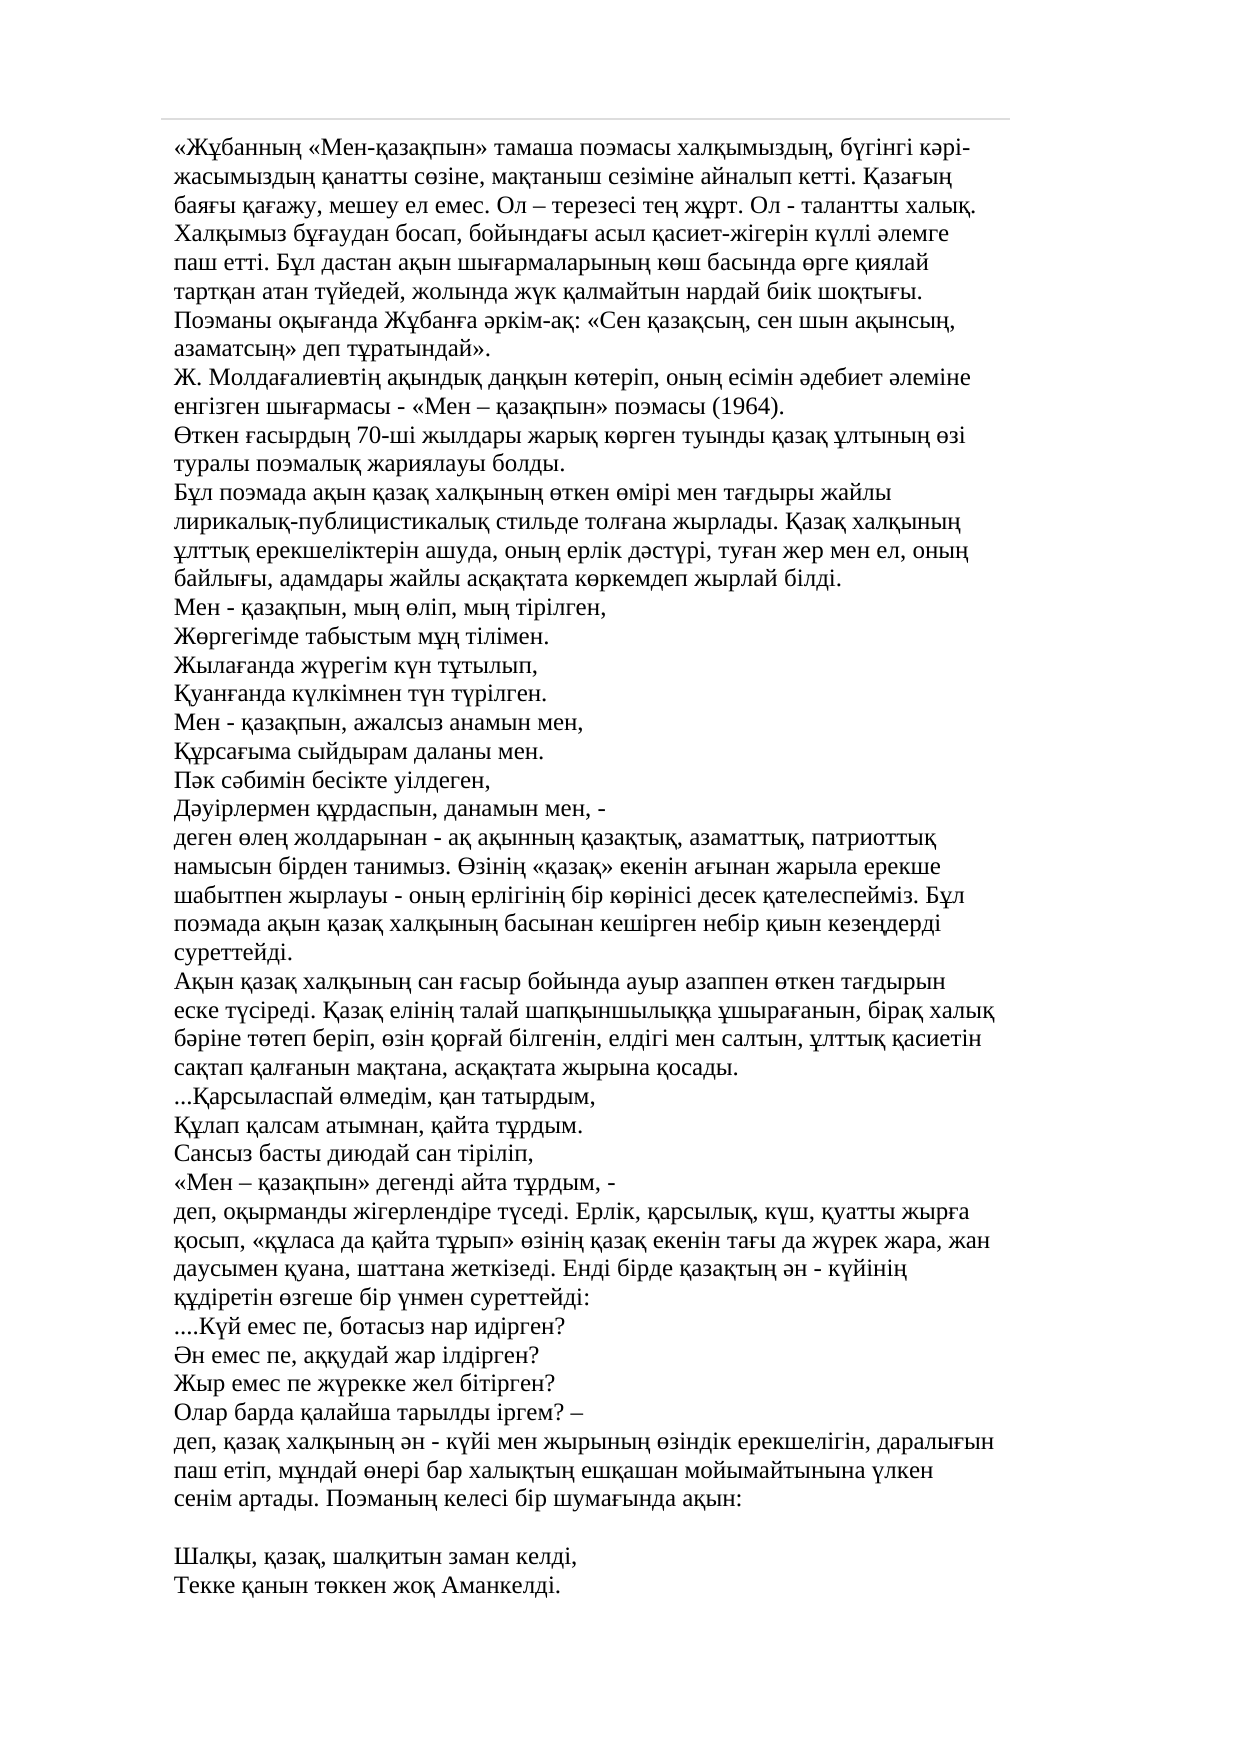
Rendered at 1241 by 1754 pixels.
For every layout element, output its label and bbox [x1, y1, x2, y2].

table_header [161, 120, 1010, 1611]
